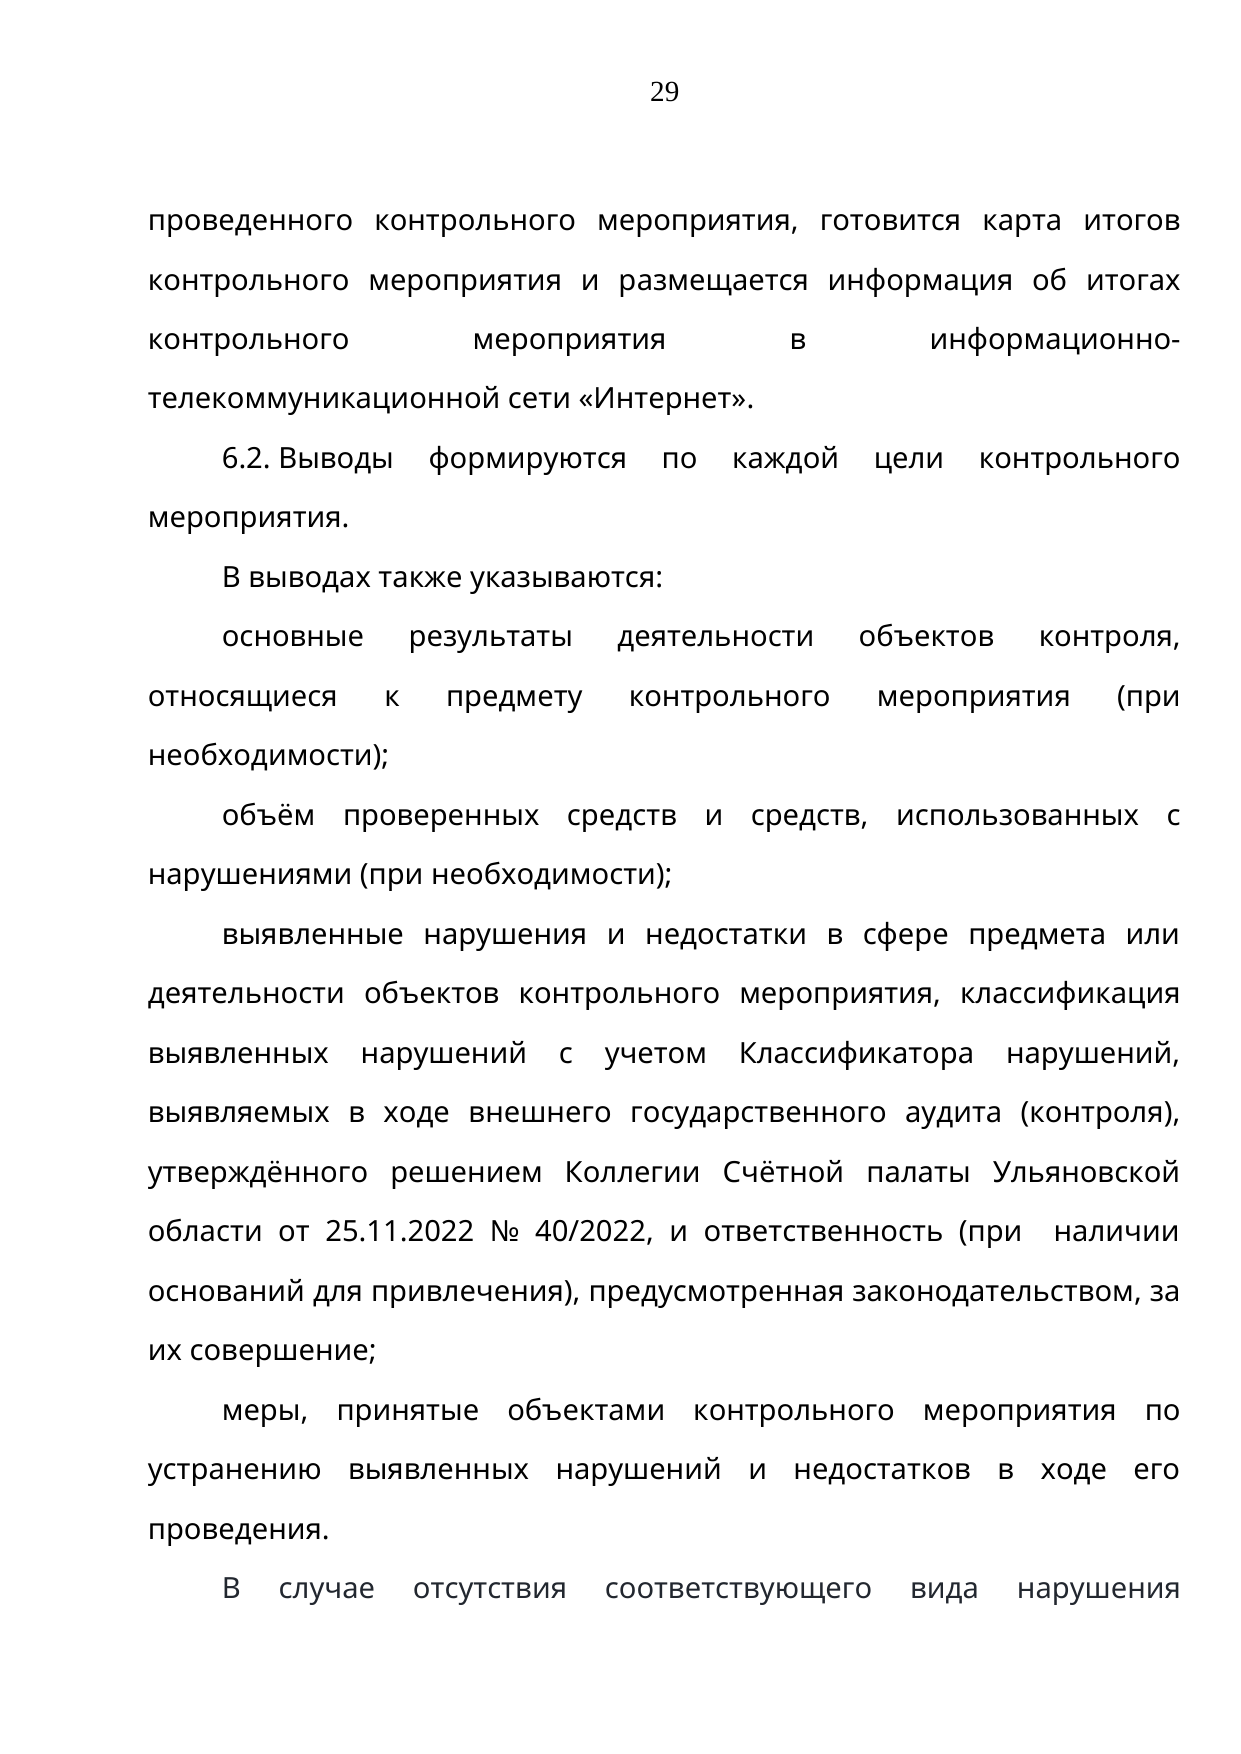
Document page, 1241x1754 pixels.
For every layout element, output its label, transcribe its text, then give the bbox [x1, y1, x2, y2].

text меры, принятые объектами контрольного мероприятия по устранению выявленных нарушений и недостатков в ходе его проведения. [148, 1389, 1181, 1548]
text 6.2. Выводы формируются по каждой цели контрольного мероприятия. [148, 437, 1181, 536]
text В выводах также указываются: [148, 556, 1181, 596]
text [148, 1567, 1181, 1607]
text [148, 199, 1181, 417]
text выявленные нарушения и недостатки в сфере предмета или деятельности объектов контрольного мероприятия, классификация выявленных нарушений с учетом Классификатора нарушений, выявляемых в ходе внешнего государственного аудита (контроля), утверждённого решением Коллегии Счётной палаты Ульяновской области от 25.11.2022 № 40/2022, и ответственность (при наличии оснований для привлечения), предусмотренная законодательством, за их совершение; [148, 913, 1181, 1369]
text основные результаты деятельности объектов контроля, относящиеся к предмету контрольного мероприятия (при необходимости); [148, 616, 1181, 774]
text объём проверенных средств и средств, использованных с нарушениями (при необходимости); [148, 794, 1181, 893]
